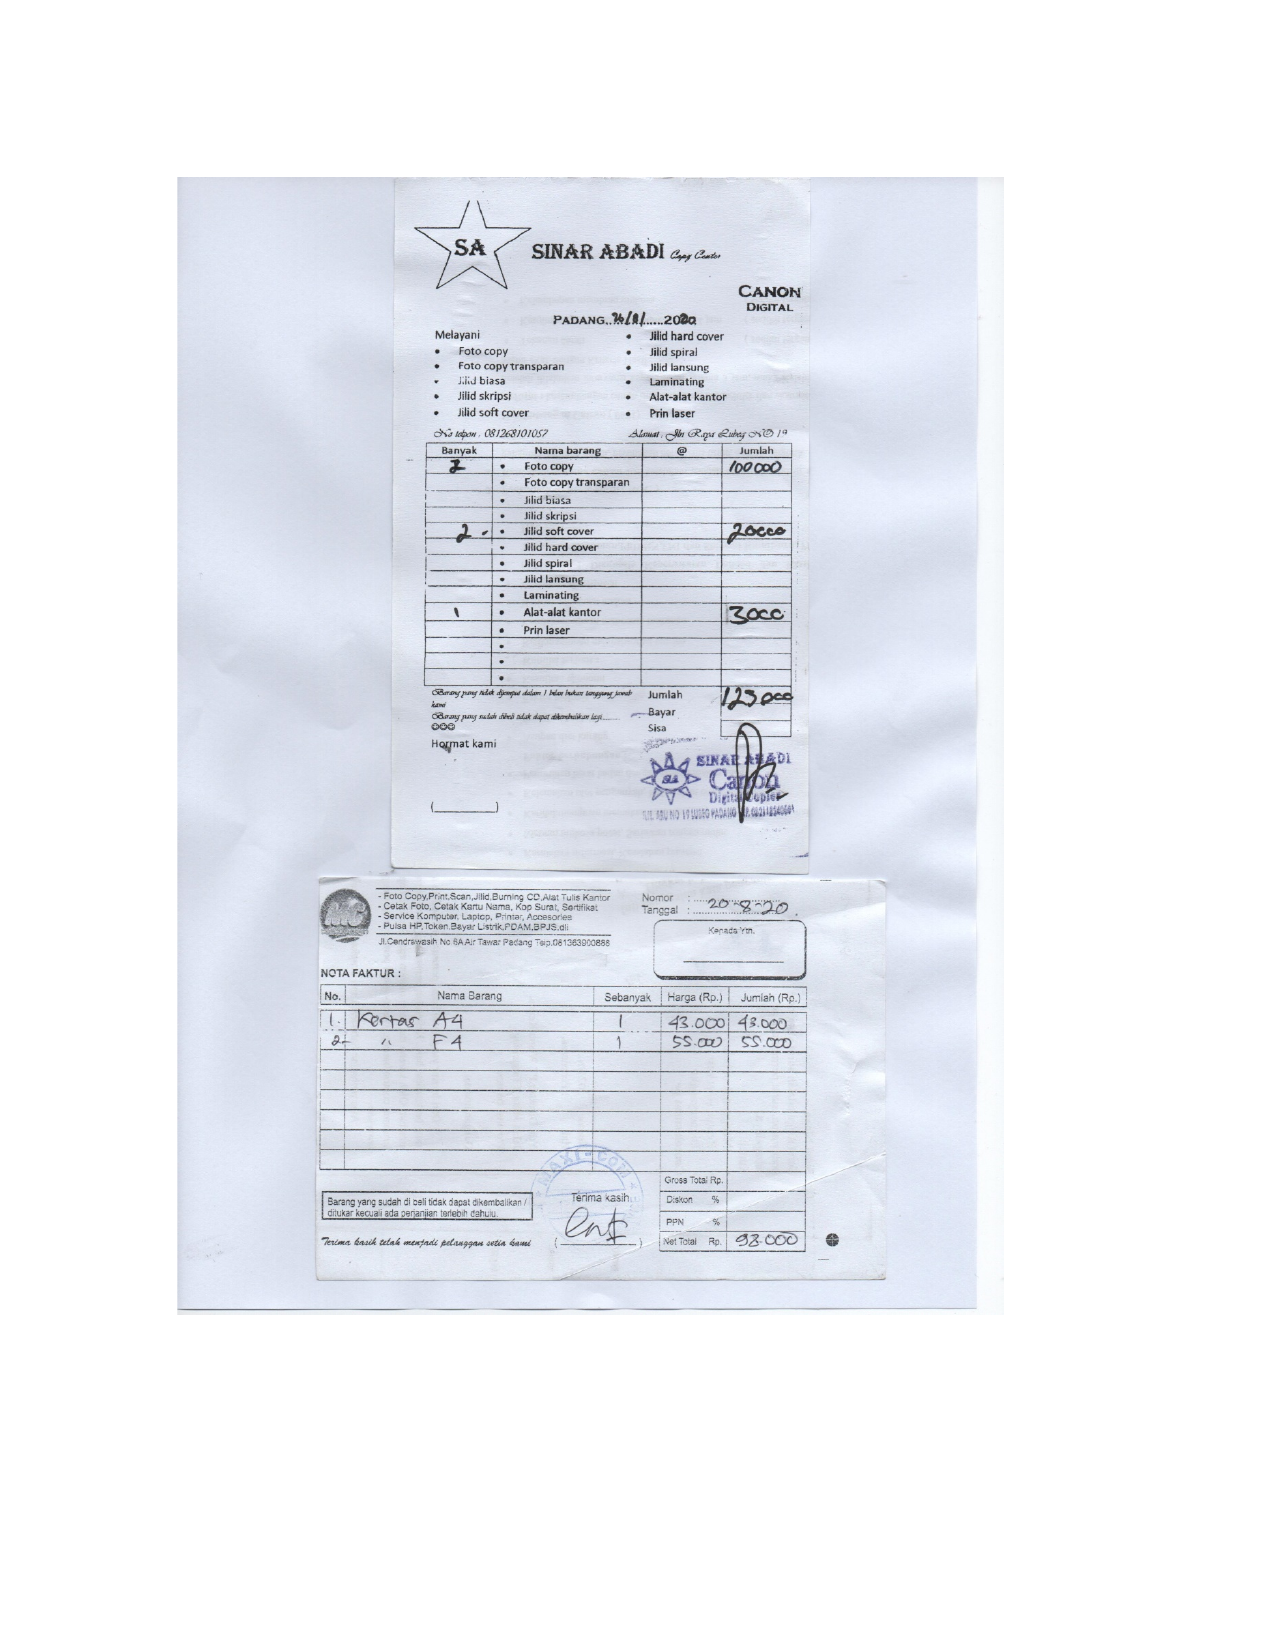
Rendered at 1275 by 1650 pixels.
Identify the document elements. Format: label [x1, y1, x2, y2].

picture [177, 177, 1004, 1315]
